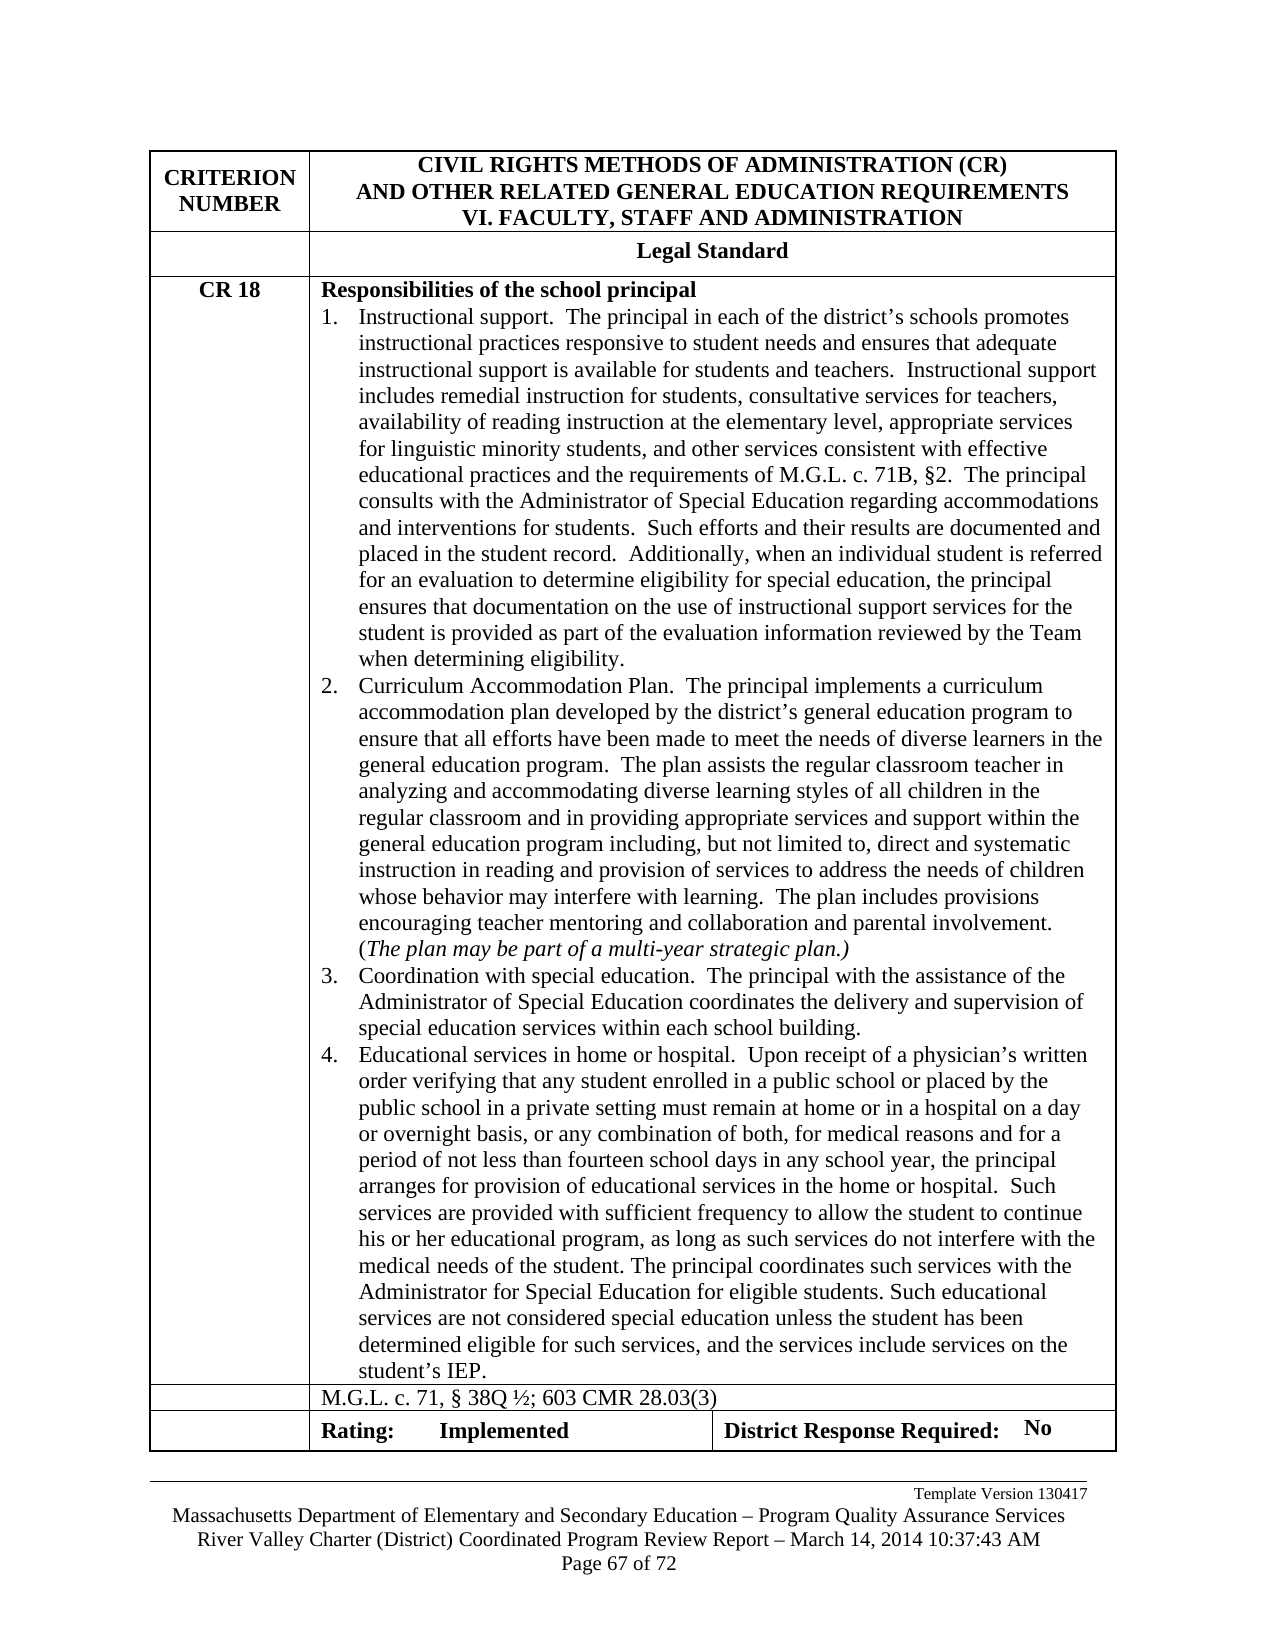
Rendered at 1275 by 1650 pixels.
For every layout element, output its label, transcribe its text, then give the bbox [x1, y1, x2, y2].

table_cell Responsibilities of the school principal Instructional support. The principal in each of the district’s schools promotes instructional practices responsive to student needs and ensures that adequate instructional support is available for students and teachers. Instructional support includes remedial instruction for students, consultative services for teachers, availability of reading instruction at the elementary level, appropriate services for linguistic minority students, and other services consistent with effective educational practices and the requirements of M.G.L. c. 71B, §2. The principal consults with the Administrator of Special Education regarding accommodations and interventions for students. Such efforts and their results are documented and placed in the student record. Additionally, when an individual student is referred for an evaluation to determine eligibility for special education, the principal ensures that documentation on the use of instructional support services for the student is provided as part of the evaluation information reviewed by the Team when determining eligibility. Curriculum Accommodation Plan. The principal implements a curriculum accommodation plan developed by the district’s general education program to ensure that all efforts have been made to meet the needs of diverse learners in the general education program. The plan assists the regular classroom teacher in analyzing and accommodating diverse learning styles of all children in the regular classroom and in providing appropriate services and support within the general education program including, but not limited to, direct and systematic instruction in reading and provision of services to address the needs of children whose behavior may interfere with learning. The plan includes provisions encouraging teacher mentoring and collaboration and parental involvement. (The plan may be part of a multi-year strategic plan.) Coordination with special education. The principal with the assistance of the Administrator of Special Education coordinates the delivery and supervision of special education services within each school building. Educational services in home or hospital. Upon receipt of a physician’s written order verifying that any student enrolled in a public school or placed by the public school in a private setting must remain at home or in a hospital on a day or overnight basis, or any combination of both, for medical reasons and for a period of not less than fourteen school days in any school year, the principal arranges for provision of educational services in the home or hospital. Such services are provided with sufficient frequency to allow the student to continue his or her educational program, as long as such services do not interfere with the medical needs of the student. The principal coordinates such services with the Administrator for Special Education for eligible students. Such educational services are not considered special education unless the student has been determined eligible for such services, and the services include services on the student’s IEP. [310, 277, 1115, 1383]
table_header CRITERION NUMBER [151, 152, 309, 231]
table_header CIVIL RIGHTS METHODS OF ADMINISTRATION (CR) AND OTHER RELATED GENERAL EDUCATION REQUIREMENTS VI. FACULTY, STAFF AND ADMINISTRATION [310, 152, 1115, 231]
table_cell Rating: [310, 1411, 422, 1450]
table_cell [151, 1385, 309, 1410]
table_cell Legal Standard [310, 232, 1115, 276]
table_cell District Response Required: [713, 1411, 1012, 1450]
table_cell CR 18 [151, 277, 309, 1383]
table_cell [151, 232, 309, 276]
table_cell No [1013, 1411, 1115, 1450]
table_cell [151, 1411, 309, 1450]
table_cell M.G.L. c. 71, § 38Q ½; 603 CMR 28.03(3) [310, 1385, 1115, 1410]
table_cell Implemented [422, 1411, 712, 1450]
